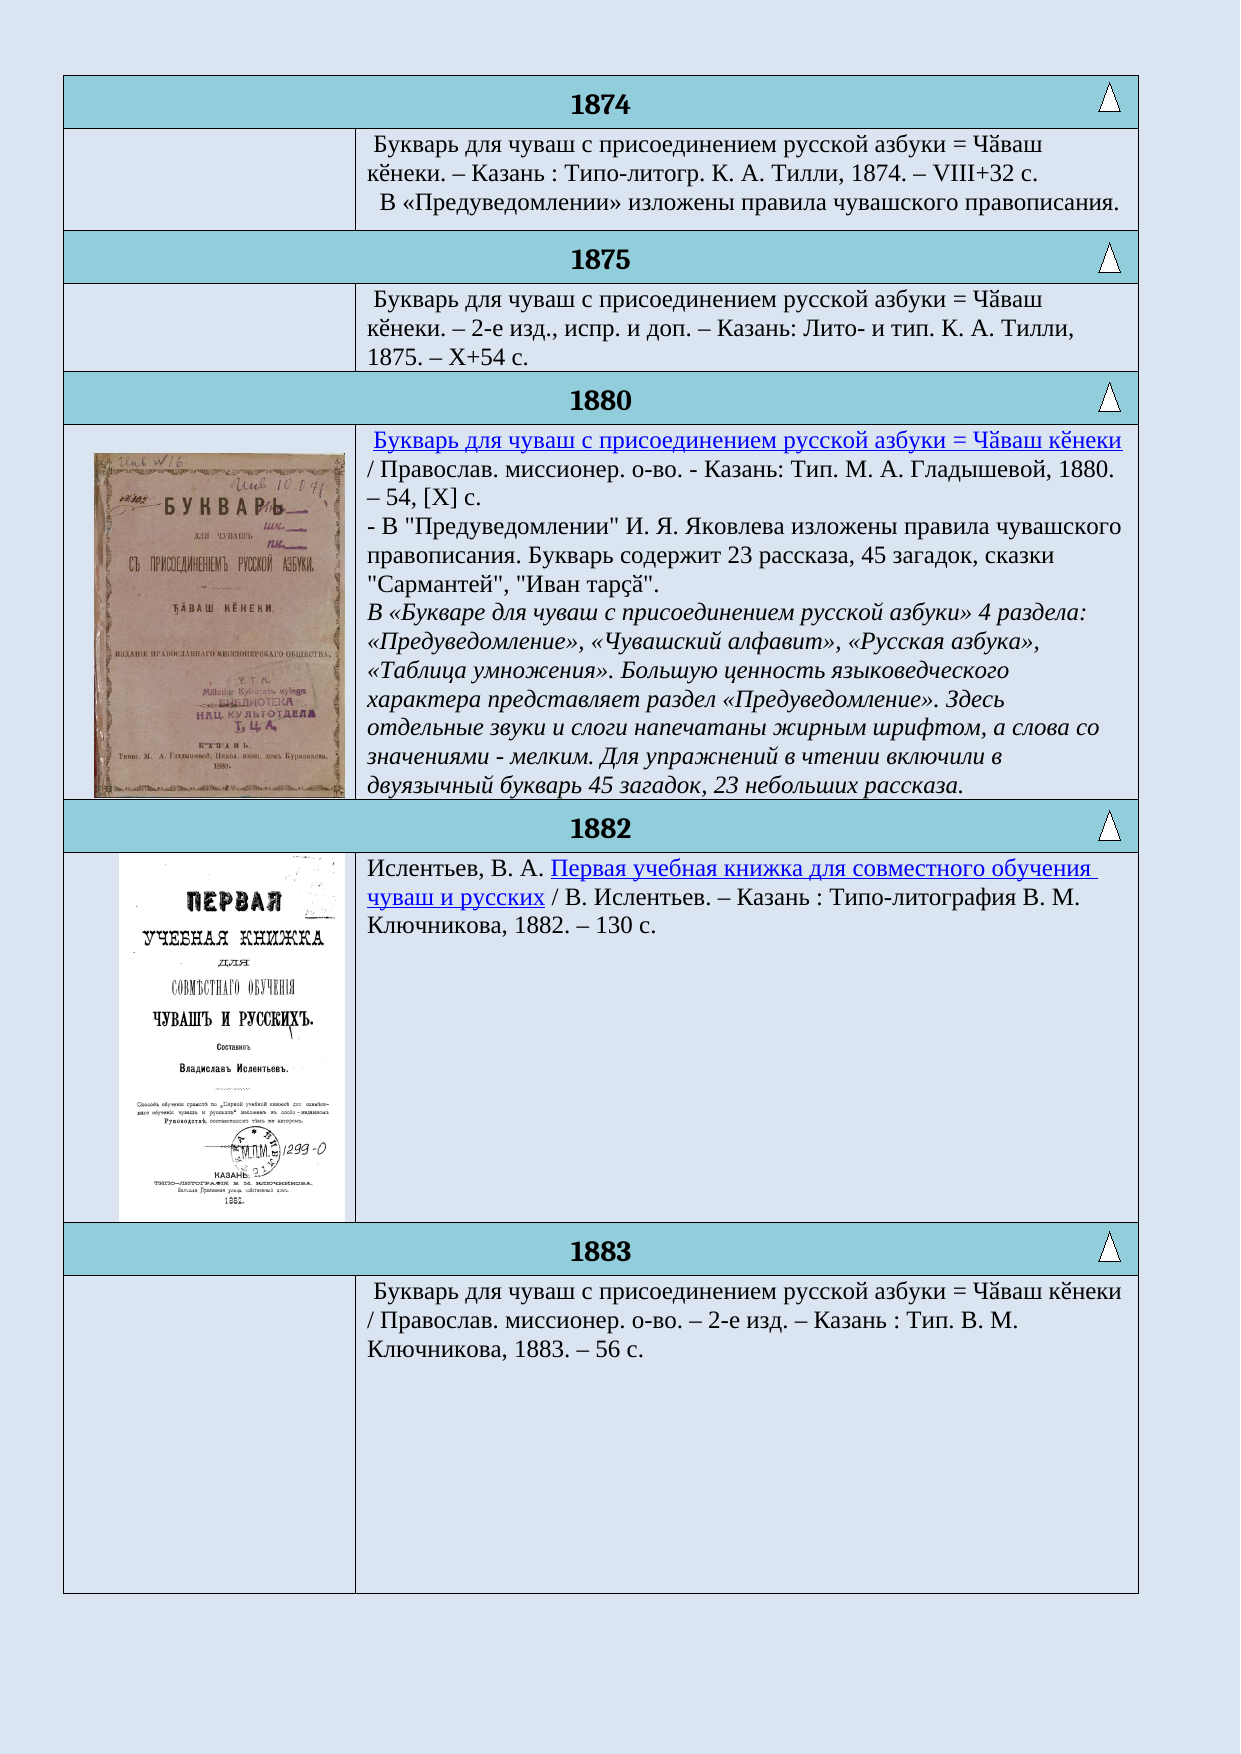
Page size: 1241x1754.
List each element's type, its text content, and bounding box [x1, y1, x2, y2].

table_cell [64, 1276, 355, 1593]
table_cell 1883 [64, 1223, 1138, 1275]
table_cell 1874 [64, 76, 1138, 128]
picture [94, 453, 345, 798]
table_cell Букварь для чуваш с присоединением русской азбуки = Чӑваш кӗнеки / Православ. миссионер. о-во. - Казань: Тип. М. А. Гладышевой, 1880. – 54, [X] с. - В "Предуведомлении" И. Я. Яковлева изложены правила чувашского правописания. Букварь содержит 23 рассказа, 45 загадок, сказки "Сармантей", "Иван тарҫӑ". В «Букваре для чуваш с присоединением русской азбуки» 4 раздела: «Предуведомление», «Чувашский алфавит», «Русская азбука», «Таблица умножения». Большую ценность языковедческого характера представляет раздел «Предуведомление». Здесь отдельные звуки и слоги напечатаны жирным шрифтом, а слова со значениями - мелким. Для упражнений в чтении включили в двуязычный букварь 45 загадок, 23 небольших рассказа. [356, 425, 1138, 799]
table_cell 1880 [64, 372, 1138, 424]
table_cell [64, 853, 119, 1222]
table_cell Букварь для чуваш с присоединением русской азбуки = Чӑваш кӗнеки. – 2-е изд., испр. и доп. – Казань: Лито- и тип. К. А. Тилли, 1875. – Х+54 с. [356, 284, 1138, 371]
table_cell Букварь для чуваш с присоединением русской азбуки = Чӑваш кӗнеки / Православ. миссионер. о-во. – 2-е изд. – Казань : Тип. В. М. Ключникова, 1883. – 56 с. [356, 1276, 1138, 1593]
table_cell [345, 853, 355, 1222]
table_cell Ислентьев, В. А. Первая учебная книжка для совместного обучения чуваш и русских / В. Ислентьев. – Казань : Типо-литография В. М. Ключникова, 1882. – 130 с. [356, 853, 1138, 1222]
table_cell [64, 284, 355, 371]
table_cell [64, 425, 355, 799]
table_cell 1882 [64, 800, 1138, 852]
table_cell 1875 [64, 231, 1138, 283]
picture [119, 853, 345, 1222]
table_cell [64, 129, 355, 230]
table_cell Букварь для чуваш с присоединением русской азбуки = Чӑваш кӗнеки. – Казань : Типо-литогр. К. А. Тилли, 1874. – VIII+32 с. В «Предуведомлении» изложены правила чувашского правописания. [356, 129, 1138, 230]
